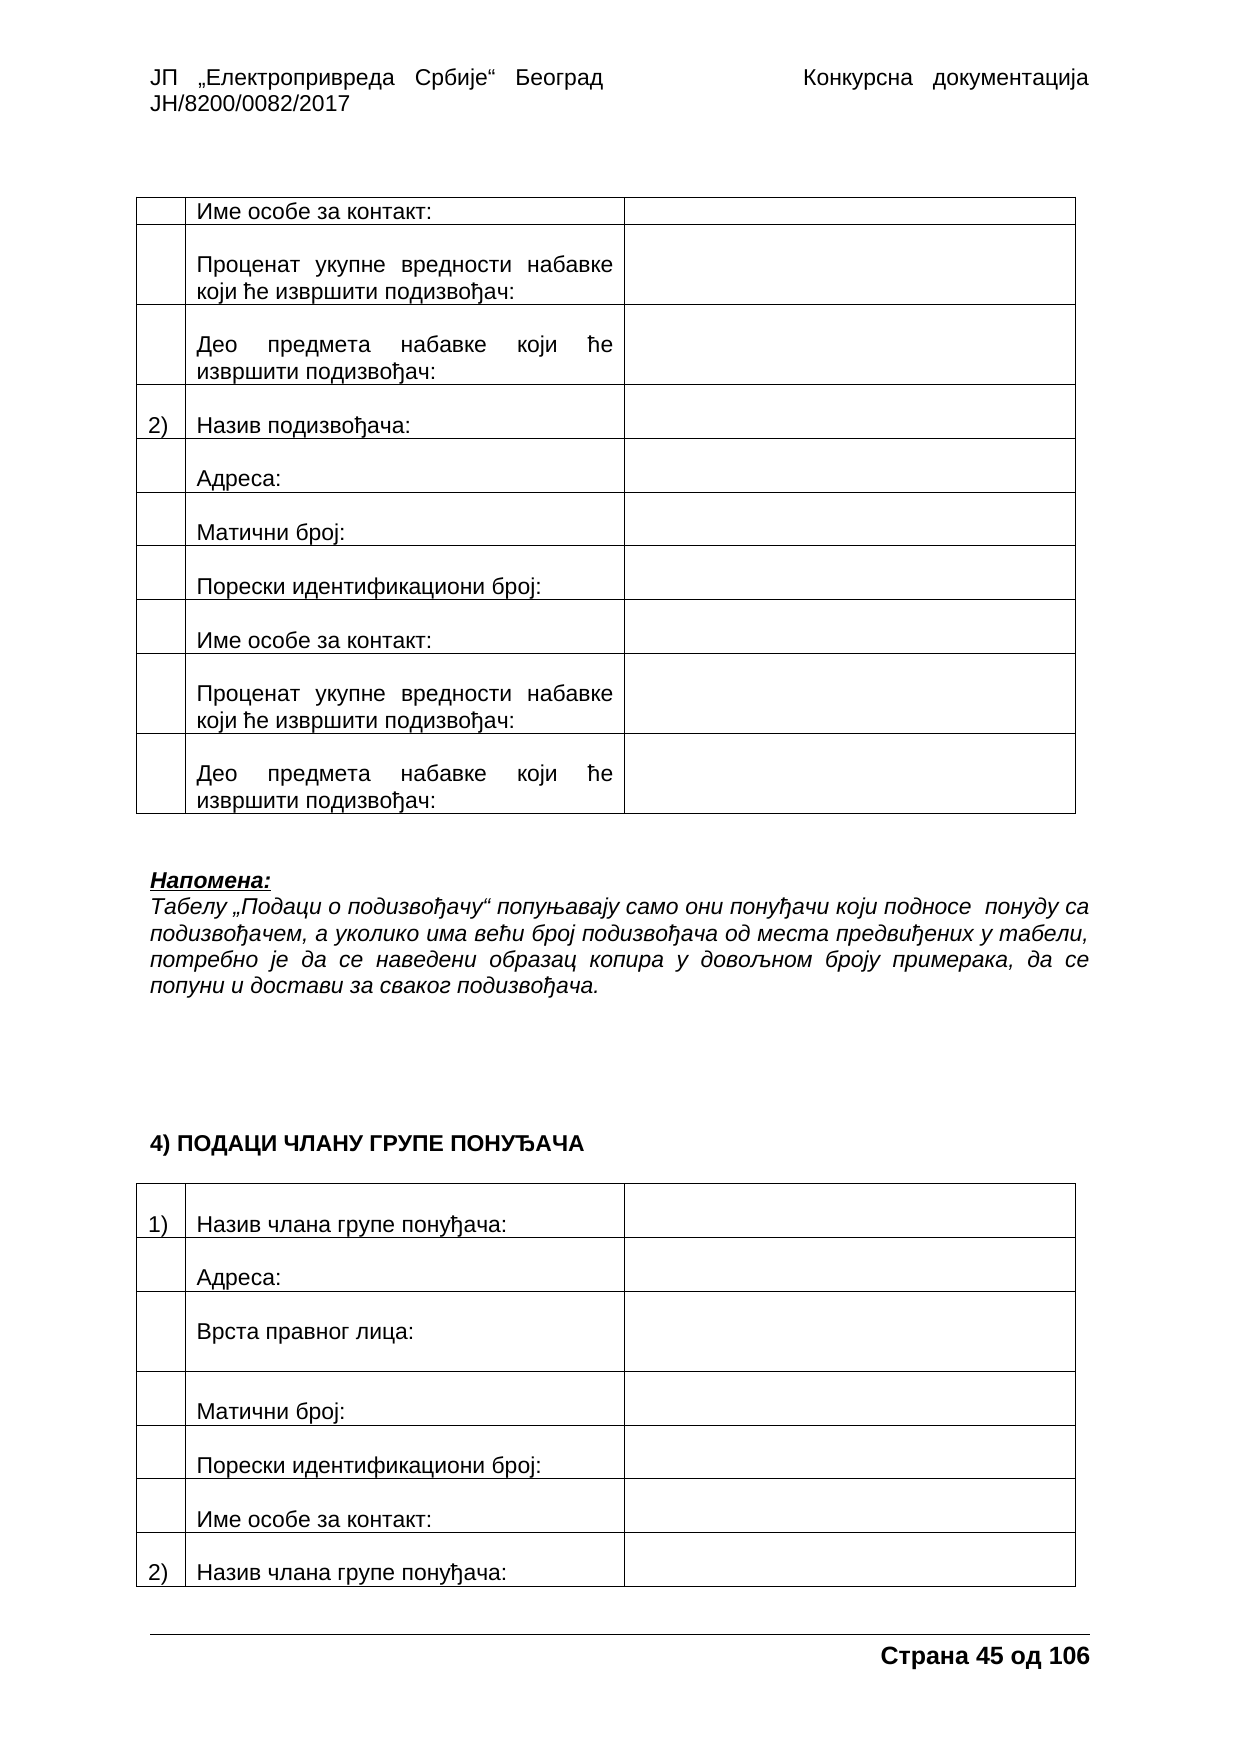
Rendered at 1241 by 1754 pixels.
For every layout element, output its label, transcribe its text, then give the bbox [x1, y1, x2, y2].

text Напомена: [150, 867, 1090, 893]
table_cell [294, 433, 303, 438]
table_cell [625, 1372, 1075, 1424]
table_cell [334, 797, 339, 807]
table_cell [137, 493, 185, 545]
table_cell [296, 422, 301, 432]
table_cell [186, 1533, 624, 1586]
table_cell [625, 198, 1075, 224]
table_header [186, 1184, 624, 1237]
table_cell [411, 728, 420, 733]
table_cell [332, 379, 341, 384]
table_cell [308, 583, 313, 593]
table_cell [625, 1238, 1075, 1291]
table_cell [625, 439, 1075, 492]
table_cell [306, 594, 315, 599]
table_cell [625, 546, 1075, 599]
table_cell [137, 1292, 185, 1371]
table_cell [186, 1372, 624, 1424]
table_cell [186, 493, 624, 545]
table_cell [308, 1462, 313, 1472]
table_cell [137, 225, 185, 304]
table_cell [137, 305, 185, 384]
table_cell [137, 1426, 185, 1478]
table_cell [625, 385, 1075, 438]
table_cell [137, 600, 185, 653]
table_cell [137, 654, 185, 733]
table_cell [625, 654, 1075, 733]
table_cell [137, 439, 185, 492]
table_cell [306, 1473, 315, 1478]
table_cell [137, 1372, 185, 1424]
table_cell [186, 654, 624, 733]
text Табелу „Подаци о подизвођачу“ попуњавају само они понуђачи који подносе понуду са подизвођачем, а уколико има већи број подизвођача од места предвиђених у табели, потребно је да се наведени образац копира у довољном броју примерака, да се попуни и достави за сваког подизвођача. [150, 893, 1090, 999]
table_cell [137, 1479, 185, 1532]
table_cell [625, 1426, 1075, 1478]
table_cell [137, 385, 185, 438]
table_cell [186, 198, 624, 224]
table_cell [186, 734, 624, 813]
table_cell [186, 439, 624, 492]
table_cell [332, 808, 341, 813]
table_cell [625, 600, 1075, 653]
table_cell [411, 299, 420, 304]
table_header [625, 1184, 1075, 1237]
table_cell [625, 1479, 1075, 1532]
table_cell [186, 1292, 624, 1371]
text 4) ПОДАЦИ ЧЛАНУ ГРУПЕ ПОНУЂАЧА [150, 1130, 1090, 1157]
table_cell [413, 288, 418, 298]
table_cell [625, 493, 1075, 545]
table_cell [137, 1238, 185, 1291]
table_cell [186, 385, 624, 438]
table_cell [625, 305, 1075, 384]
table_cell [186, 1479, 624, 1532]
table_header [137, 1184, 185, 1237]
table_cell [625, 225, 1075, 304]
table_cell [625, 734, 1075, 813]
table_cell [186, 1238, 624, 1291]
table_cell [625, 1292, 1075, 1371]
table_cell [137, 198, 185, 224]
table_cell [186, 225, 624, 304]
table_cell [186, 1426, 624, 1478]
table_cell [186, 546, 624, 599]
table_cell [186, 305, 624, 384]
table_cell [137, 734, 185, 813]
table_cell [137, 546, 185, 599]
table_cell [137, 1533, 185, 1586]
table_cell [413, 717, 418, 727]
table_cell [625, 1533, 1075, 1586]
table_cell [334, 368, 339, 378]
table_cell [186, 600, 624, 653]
